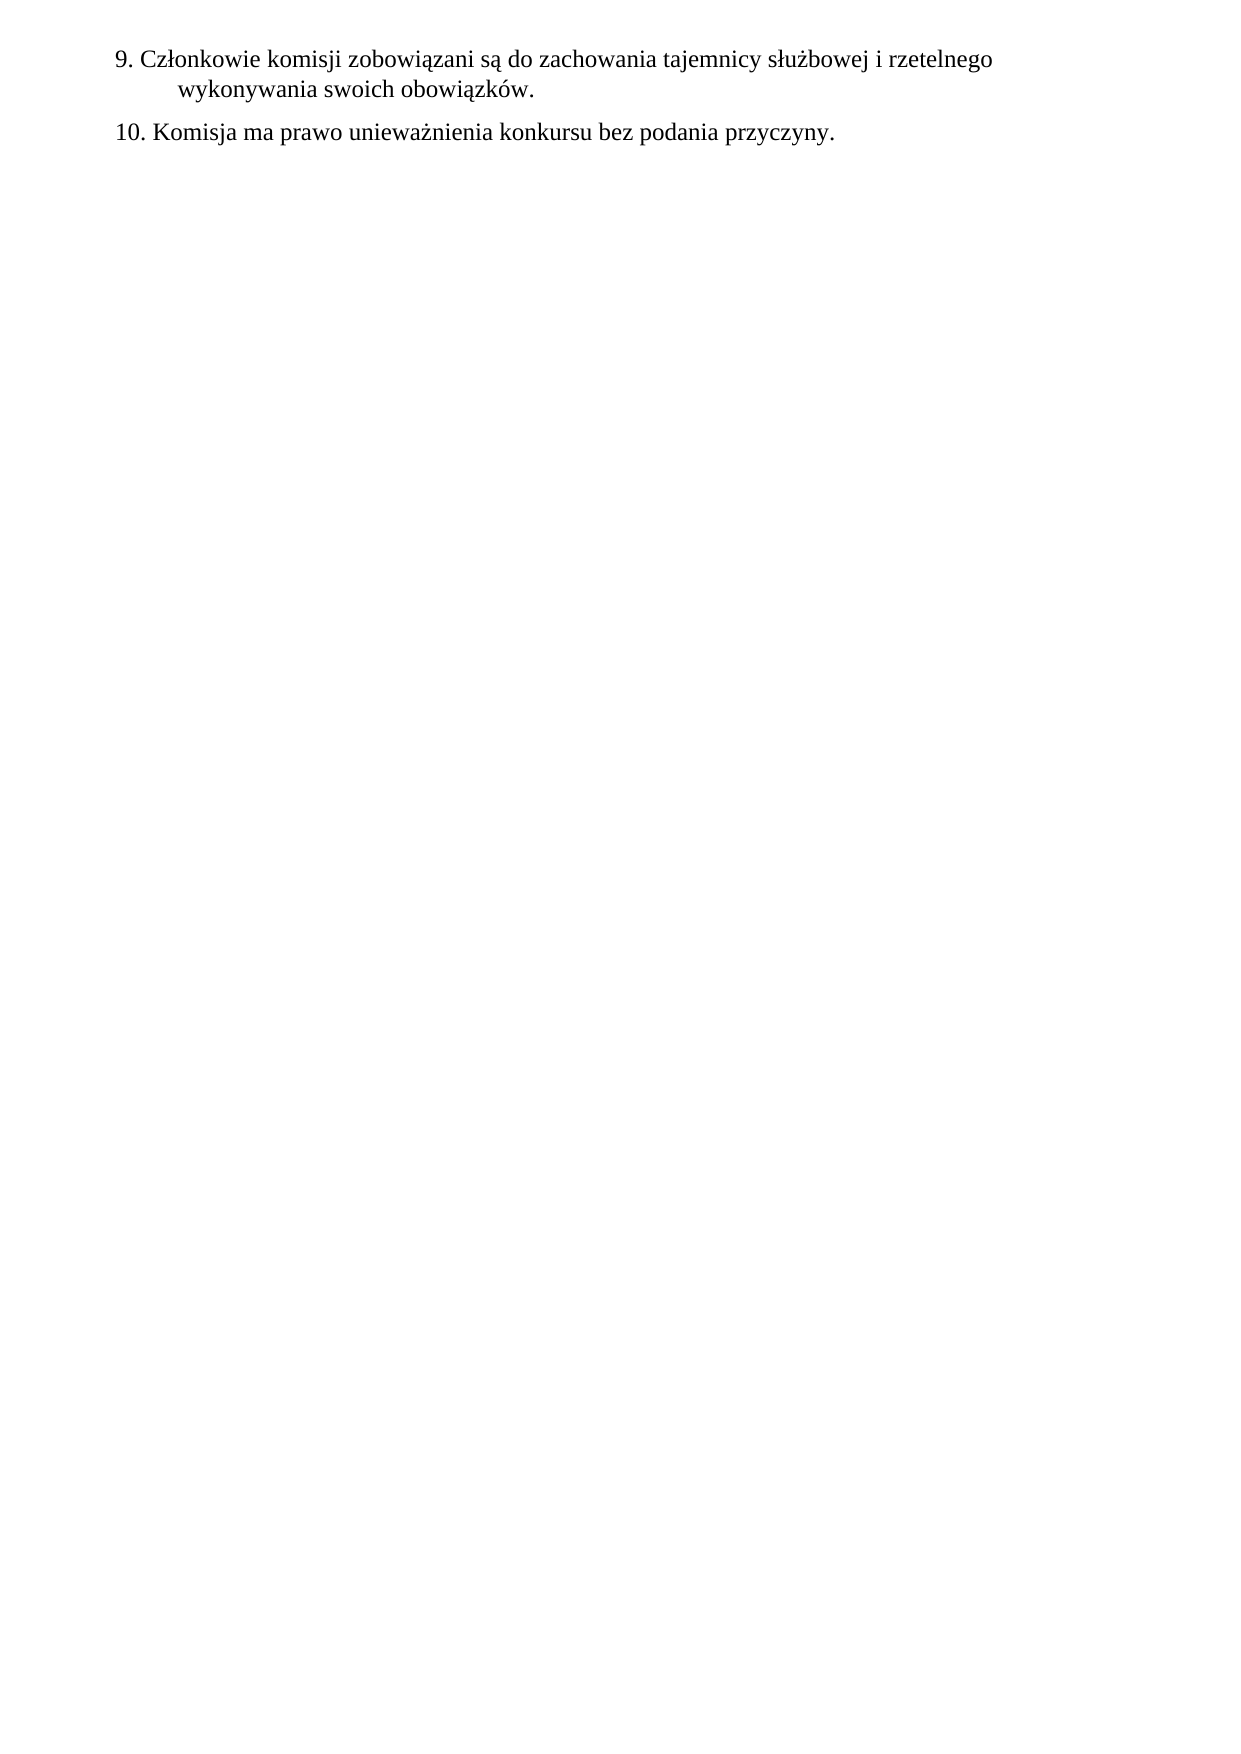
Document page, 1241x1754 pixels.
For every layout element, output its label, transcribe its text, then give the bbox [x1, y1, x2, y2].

text 10. Komisja ma prawo unieważnienia konkursu bez podania przyczyny. [102, 117, 1093, 146]
text 9. Członkowie komisji zobowiązani są do zachowania tajemnicy służbowej i rzetelnego wykonywania swoich obowiązków. [102, 44, 1093, 103]
